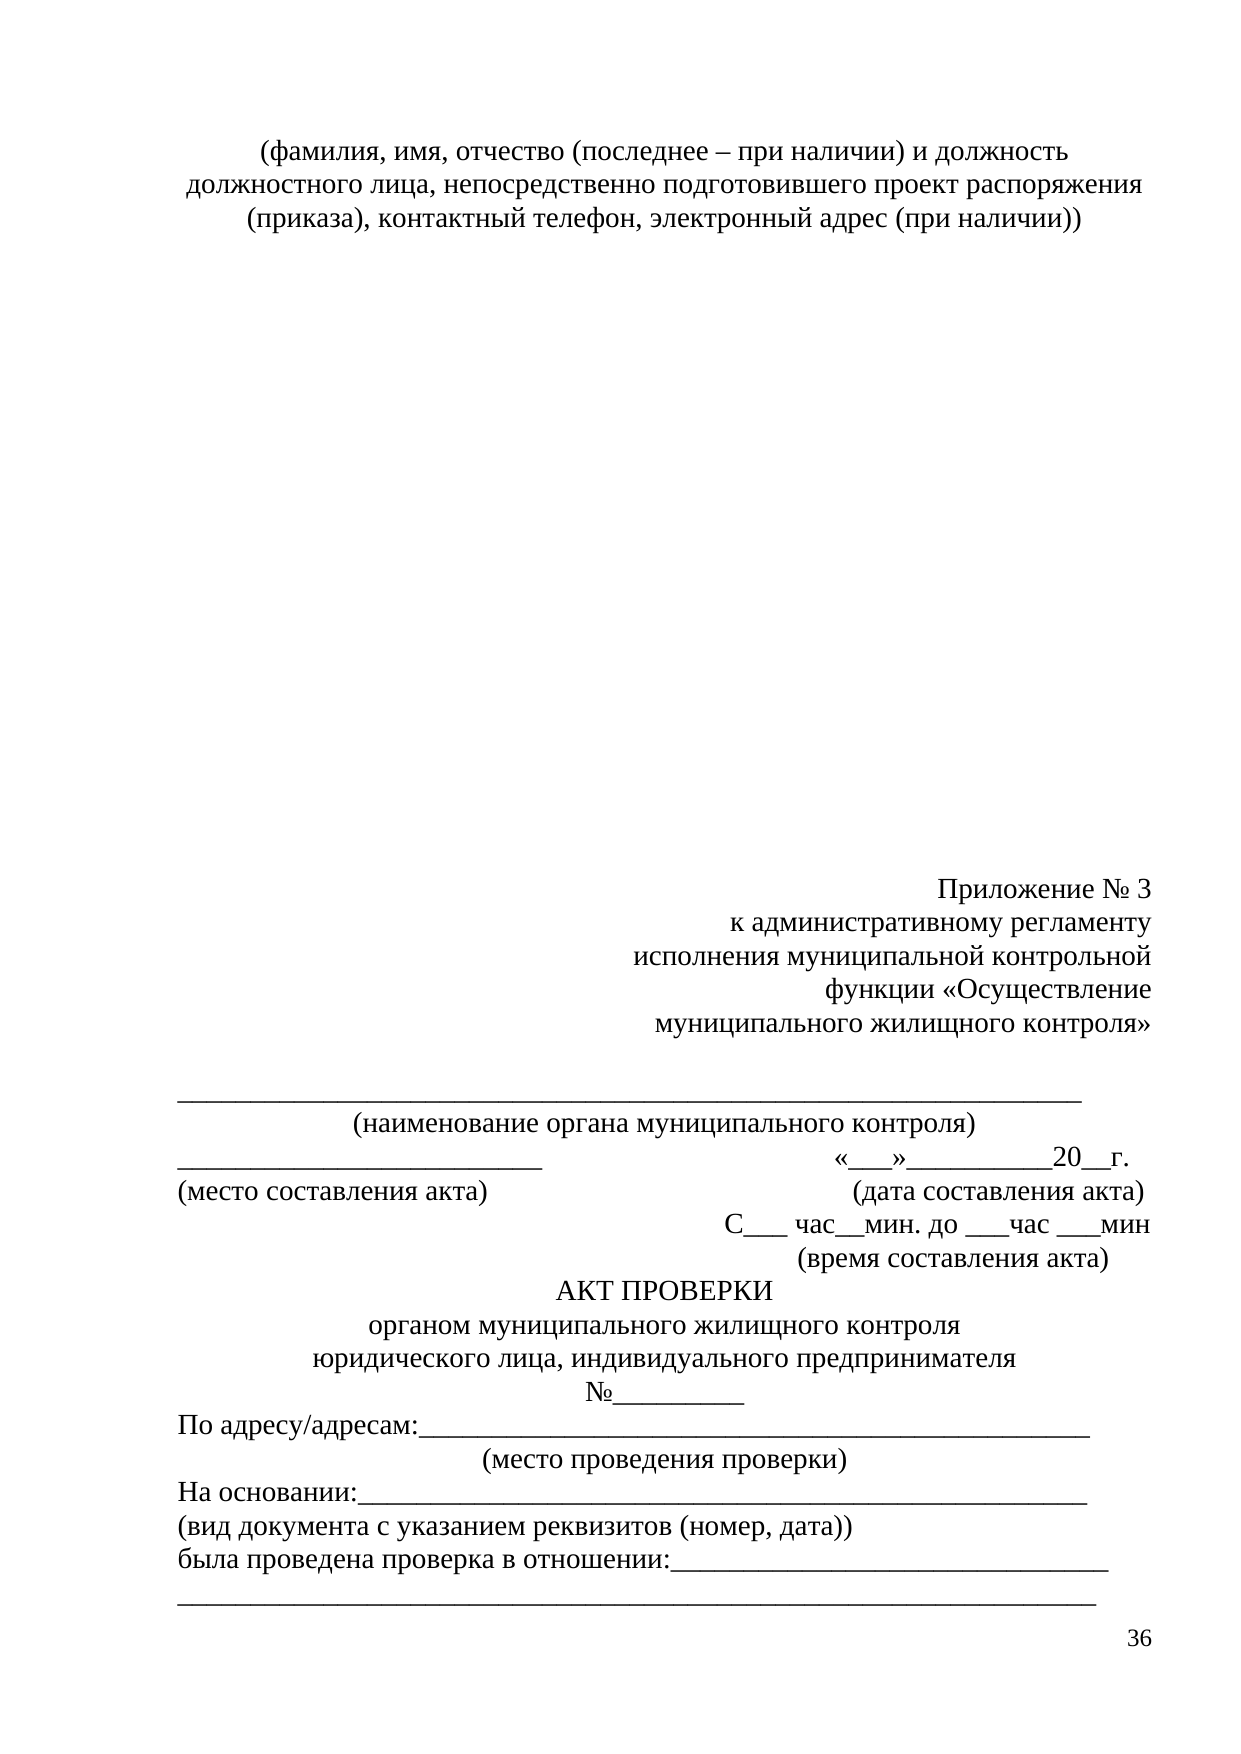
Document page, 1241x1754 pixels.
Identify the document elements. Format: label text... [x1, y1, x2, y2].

text На основании:__________________________________________________ [177, 1474, 1152, 1508]
text органом муниципального жилищного контроля [177, 1307, 1152, 1340]
text муниципального жилищного контроля» [177, 1005, 1152, 1038]
text (время составления акта) [177, 1240, 1152, 1273]
text _______________________________________________________________ [177, 1575, 1152, 1609]
text юридического лица, индивидуального предпринимателя [177, 1340, 1152, 1374]
text (фамилия, имя, отчество (последнее – при наличии) и должность должностного лица, непосредственно подготовившего проект распоряжения (приказа), контактный телефон, электронный адрес (при наличии)) [177, 133, 1152, 233]
text исполнения муниципальной контрольной [177, 938, 1152, 971]
text функции «Осуществление [177, 971, 1152, 1005]
text (наименование органа муниципального контроля) [177, 1106, 1152, 1139]
text ______________________________________________________________ [177, 1072, 1152, 1106]
text По адресу/адресам:______________________________________________ [177, 1407, 1152, 1441]
text _________________________ «___»__________20__г. [177, 1139, 1152, 1173]
text (вид документа с указанием реквизитов (номер, дата)) [177, 1508, 1152, 1542]
text С___ час__мин. до ___час ___мин [177, 1206, 1152, 1240]
text Приложение № 3 [177, 871, 1152, 904]
text была проведена проверка в отношении:______________________________ [177, 1542, 1152, 1575]
text АКТ ПРОВЕРКИ [177, 1273, 1152, 1307]
text №_________ [177, 1374, 1152, 1407]
text к административному регламенту [177, 904, 1152, 938]
text (место составления акта) (дата составления акта) [177, 1173, 1152, 1206]
text (место проведения проверки) [177, 1441, 1152, 1474]
